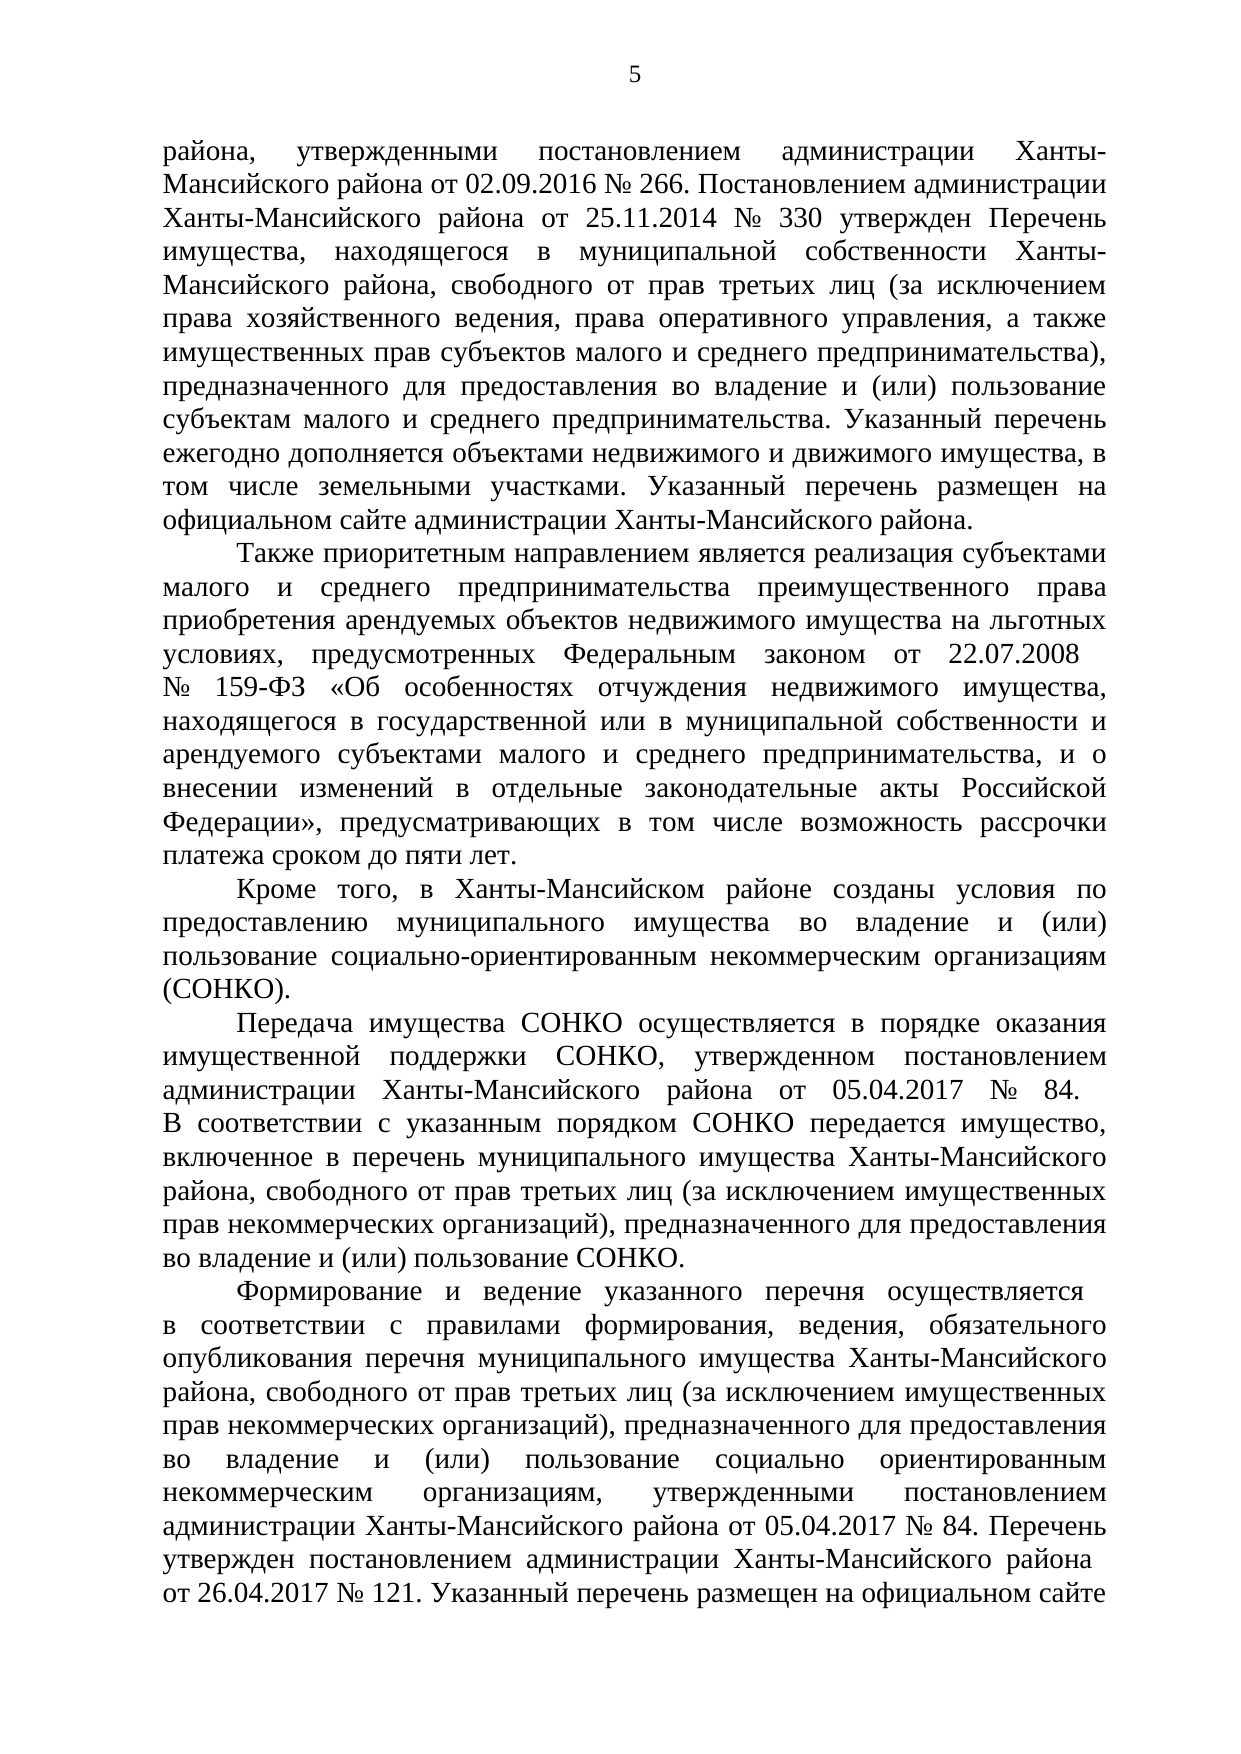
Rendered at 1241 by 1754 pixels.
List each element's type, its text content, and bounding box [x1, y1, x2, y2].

text Передача имущества СОНКО осуществляется в порядке оказания имущественной поддержки СОНКО, утвержденном постановлением администрации Ханты-Мансийского района от 05.04.2017 № 84. В соответствии с указанным порядком СОНКО передается имущество, включенное в перечень муниципального имущества Ханты-Мансийского района, свободного от прав третьих лиц (за исключением имущественных прав некоммерческих организаций), предназначенного для предоставления во владение и (или) пользование СОНКО. [162, 1005, 1107, 1273]
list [162, 133, 1107, 535]
text Кроме того, в Ханты-Мансийском районе созданы условия по предоставлению муниципального имущества во владение и (или) пользование социально-ориентированным некоммерческим организациям (СОНКО). [162, 871, 1107, 1005]
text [162, 1273, 1107, 1609]
text Также приоритетным направлением является реализация субъектами малого и среднего предпринимательства преимущественного права приобретения арендуемых объектов недвижимого имущества на льготных условиях, предусмотренных Федеральным законом от 22.07.2008 № 159-ФЗ «Об особенностях отчуждения недвижимого имущества, находящегося в государственной или в муниципальной собственности и арендуемого субъектами малого и среднего предпринимательства, и о внесении изменений в отдельные законодательные акты Российской Федерации», предусматривающих в том числе возможность рассрочки платежа сроком до пяти лет. [162, 535, 1107, 871]
